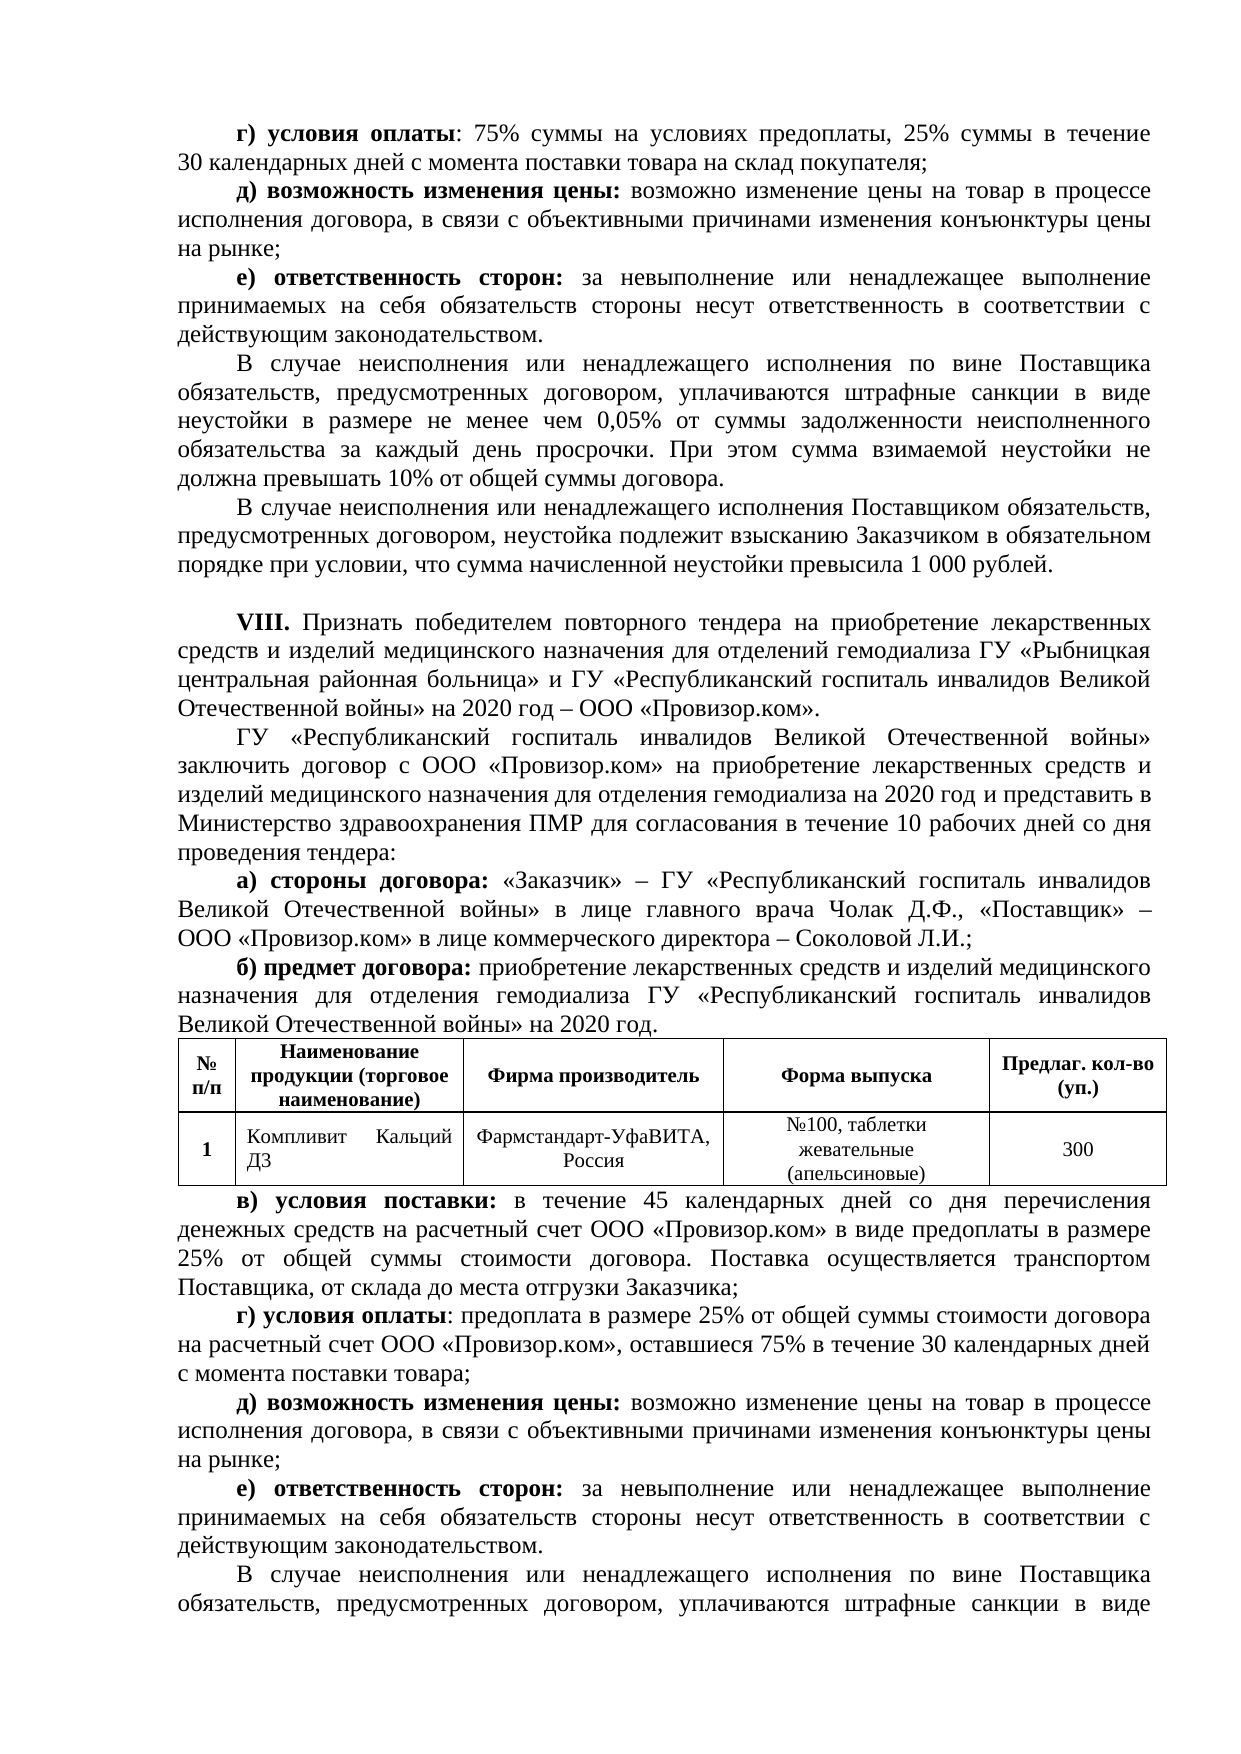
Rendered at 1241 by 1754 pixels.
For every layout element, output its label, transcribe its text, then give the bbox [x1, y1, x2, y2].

text VIII. Признать победителем повторного тендера на приобретение лекарственных средств и изделий медицинского назначения для отделений гемодиализа ГУ «Рыбницкая центральная районная больница» и ГУ «Республиканский госпиталь инвалидов Великой Отечественной войны» на 2020 год – ООО «Провизор.ком». [177, 607, 1152, 722]
text в) условия поставки: в течение 45 календарных дней со дня перечисления денежных средств на расчетный счет ООО «Провизор.ком» в виде предоплаты в размере 25% от общей суммы стоимости договора. Поставка осуществляется транспортом Поставщика, от склада до места отгрузки Заказчика; [177, 1186, 1152, 1301]
text ГУ «Республиканский госпиталь инвалидов Великой Отечественной войны» заключить договор с ООО «Провизор.ком» на приобретение лекарственных средств и изделий медицинского назначения для отделения гемодиализа на 2020 год и представить в Министерство здравоохранения ПМР для согласования в течение 10 рабочих дней со дня проведения тендера: [177, 722, 1152, 866]
table_header № п/п [179, 1039, 235, 1111]
table_header Наименование продукции (торговое наименование) [236, 1039, 463, 1111]
text г) условия оплаты: предоплата в размере 25% от общей суммы стоимости договора на расчетный счет ООО «Провизор.ком», оставшиеся 75% в течение 30 календарных дней с момента поставки товара; [177, 1301, 1152, 1387]
table_header Предлаг. кол-во (уп.) [990, 1039, 1166, 1111]
text В случае неисполнения или ненадлежащего исполнения Поставщиком обязательств, предусмотренных договором, неустойка подлежит взысканию Заказчиком в обязательном порядке при условии, что сумма начисленной неустойки превысила 1 000 рублей. [177, 492, 1152, 578]
text д) возможность изменения цены: возможно изменение цены на товар в процессе исполнения договора, в связи с объективными причинами изменения конъюнктуры цены на рынке; [177, 176, 1152, 262]
text е) ответственность сторон: за невыполнение или ненадлежащее выполнение принимаемых на себя обязательств стороны несут ответственность в соответствии с действующим законодательством. [177, 1473, 1152, 1559]
text а) стороны договора: «Заказчик» – ГУ «Республиканский госпиталь инвалидов Великой Отечественной войны» в лице главного врача Чолак Д.Ф., «Поставщик» – ООО «Провизор.ком» в лице коммерческого директора – Соколовой Л.И.; [177, 866, 1152, 952]
text б) предмет договора: приобретение лекарственных средств и изделий медицинского назначения для отделения гемодиализа ГУ «Республиканский госпиталь инвалидов Великой Отечественной войны» на 2020 год. [177, 952, 1152, 1038]
table_cell Компливит Кальций Д3 [236, 1113, 463, 1184]
table_cell 300 [990, 1113, 1166, 1184]
table_header Форма выпуска [724, 1039, 989, 1111]
text г) условия оплаты: 75% суммы на условиях предоплаты, 25% суммы в течение 30 календарных дней с момента поставки товара на склад покупателя; [177, 118, 1152, 176]
table_cell 1 [179, 1113, 235, 1184]
table_cell Фармстандарт-УфаВИТА, Россия [464, 1113, 723, 1184]
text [177, 1559, 1152, 1617]
table_cell №100, таблетки жевательные (апельсиновые) [724, 1113, 989, 1184]
text д) возможность изменения цены: возможно изменение цены на товар в процессе исполнения договора, в связи с объективными причинами изменения конъюнктуры цены на рынке; [177, 1387, 1152, 1473]
text е) ответственность сторон: за невыполнение или ненадлежащее выполнение принимаемых на себя обязательств стороны несут ответственность в соответствии с действующим законодательством. [177, 262, 1152, 348]
table_header Фирма производитель [464, 1039, 723, 1111]
